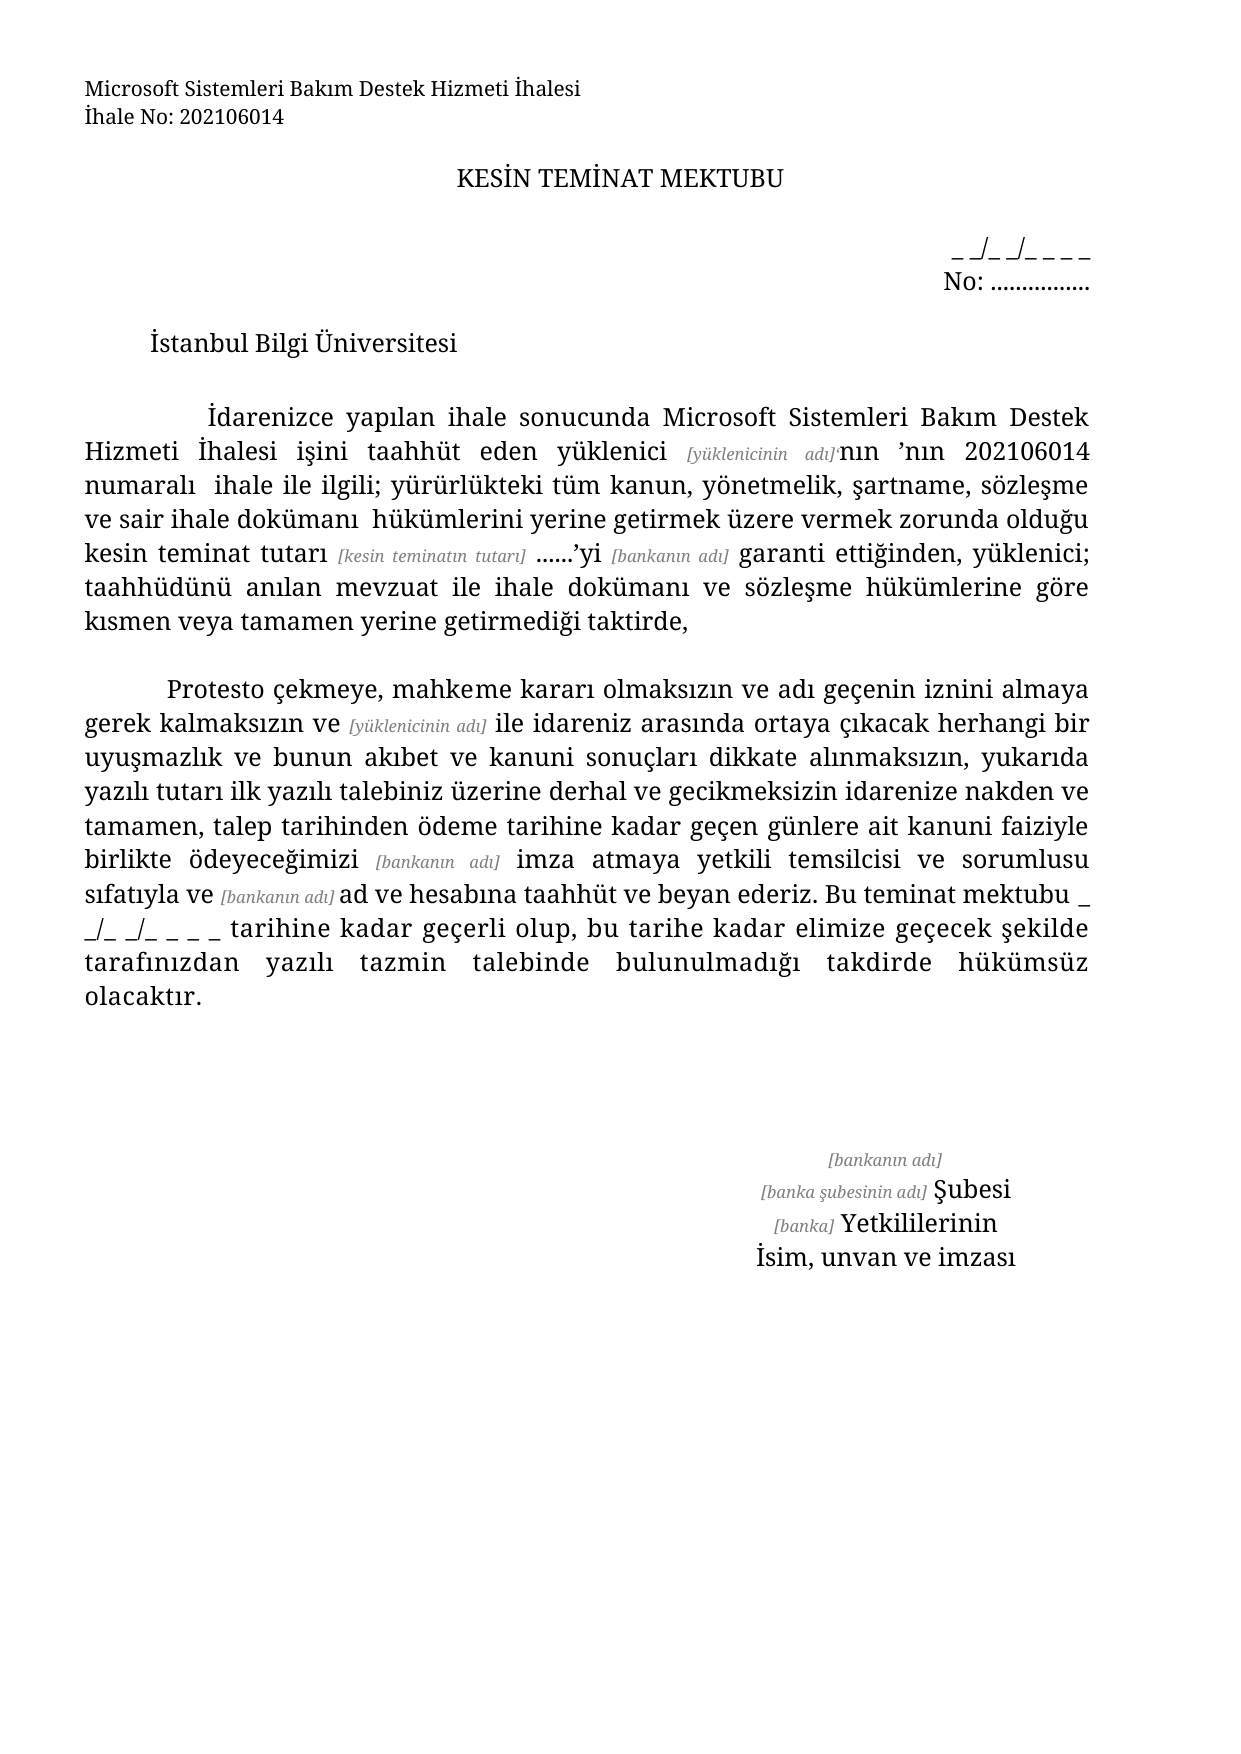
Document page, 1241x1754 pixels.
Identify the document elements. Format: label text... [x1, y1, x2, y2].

text [bankanın adı] [682, 1149, 1090, 1171]
text İdarenizce yapılan ihale sonucunda Microsoft Sistemleri Bakım Destek Hizmeti İhalesi işini taahhüt eden yüklenici [yüklenicinin adı]‘nın ’nın 202106014 numaralı ihale ile ilgili; yürürlükteki tüm kanun, yönetmelik, şartname, sözleşme ve sair ihale dokümanı hükümlerini yerine getirmek üzere vermek zorunda olduğu kesin teminat tutarı [kesin teminatın tutarı] ......’yi [bankanın adı] garanti ettiğinden, yüklenici; taahhüdünü anılan mevzuat ile ihale dokümanı ve sözleşme hükümlerine göre kısmen veya tamamen yerine getirmediği taktirde, [84, 399, 1090, 638]
text No: ................ [150, 263, 1090, 297]
text Protesto çekmeye, mahkeme kararı olmaksızın ve adı geçenin iznini almaya gerek kalmaksızın ve [yüklenicinin adı] ile idareniz arasında ortaya çıkacak herhangi bir uyuşmazlık ve bunun akıbet ve kanuni sonuçları dikkate alınmaksızın, yukarıda yazılı tutarı ilk yazılı talebiniz üzerine derhal ve gecikmeksizin idarenize nakden ve tamamen, talep tarihinden ödeme tarihine kadar geçen günlere ait kanuni faiziyle birlikte ödeyeceğimizi [bankanın adı] imza atmaya yetkili temsilcisi ve sorumlusu sıfatıyla ve [bankanın adı] ad ve hesabına taahhüt ve beyan ederiz. Bu teminat mektubu _ _/_ _/_ _ _ _ tarihine kadar geçerli olup, bu tarihe kadar elimize geçecek şekilde tarafınızdan yazılı tazmin talebinde bulunulmadığı takdirde hükümsüz olacaktır. [84, 672, 1090, 1012]
text İsim, unvan ve imzası [682, 1239, 1090, 1274]
text [banka] Yetkililerinin [682, 1206, 1090, 1239]
text _ _/_ _/_ _ _ _ [150, 229, 1090, 263]
text [banka şubesinin adı] Şubesi [682, 1171, 1090, 1206]
text İstanbul Bilgi Üniversitesi [150, 326, 1090, 360]
subtitle KESİN TEMİNAT MEKTUBU [150, 161, 1090, 195]
